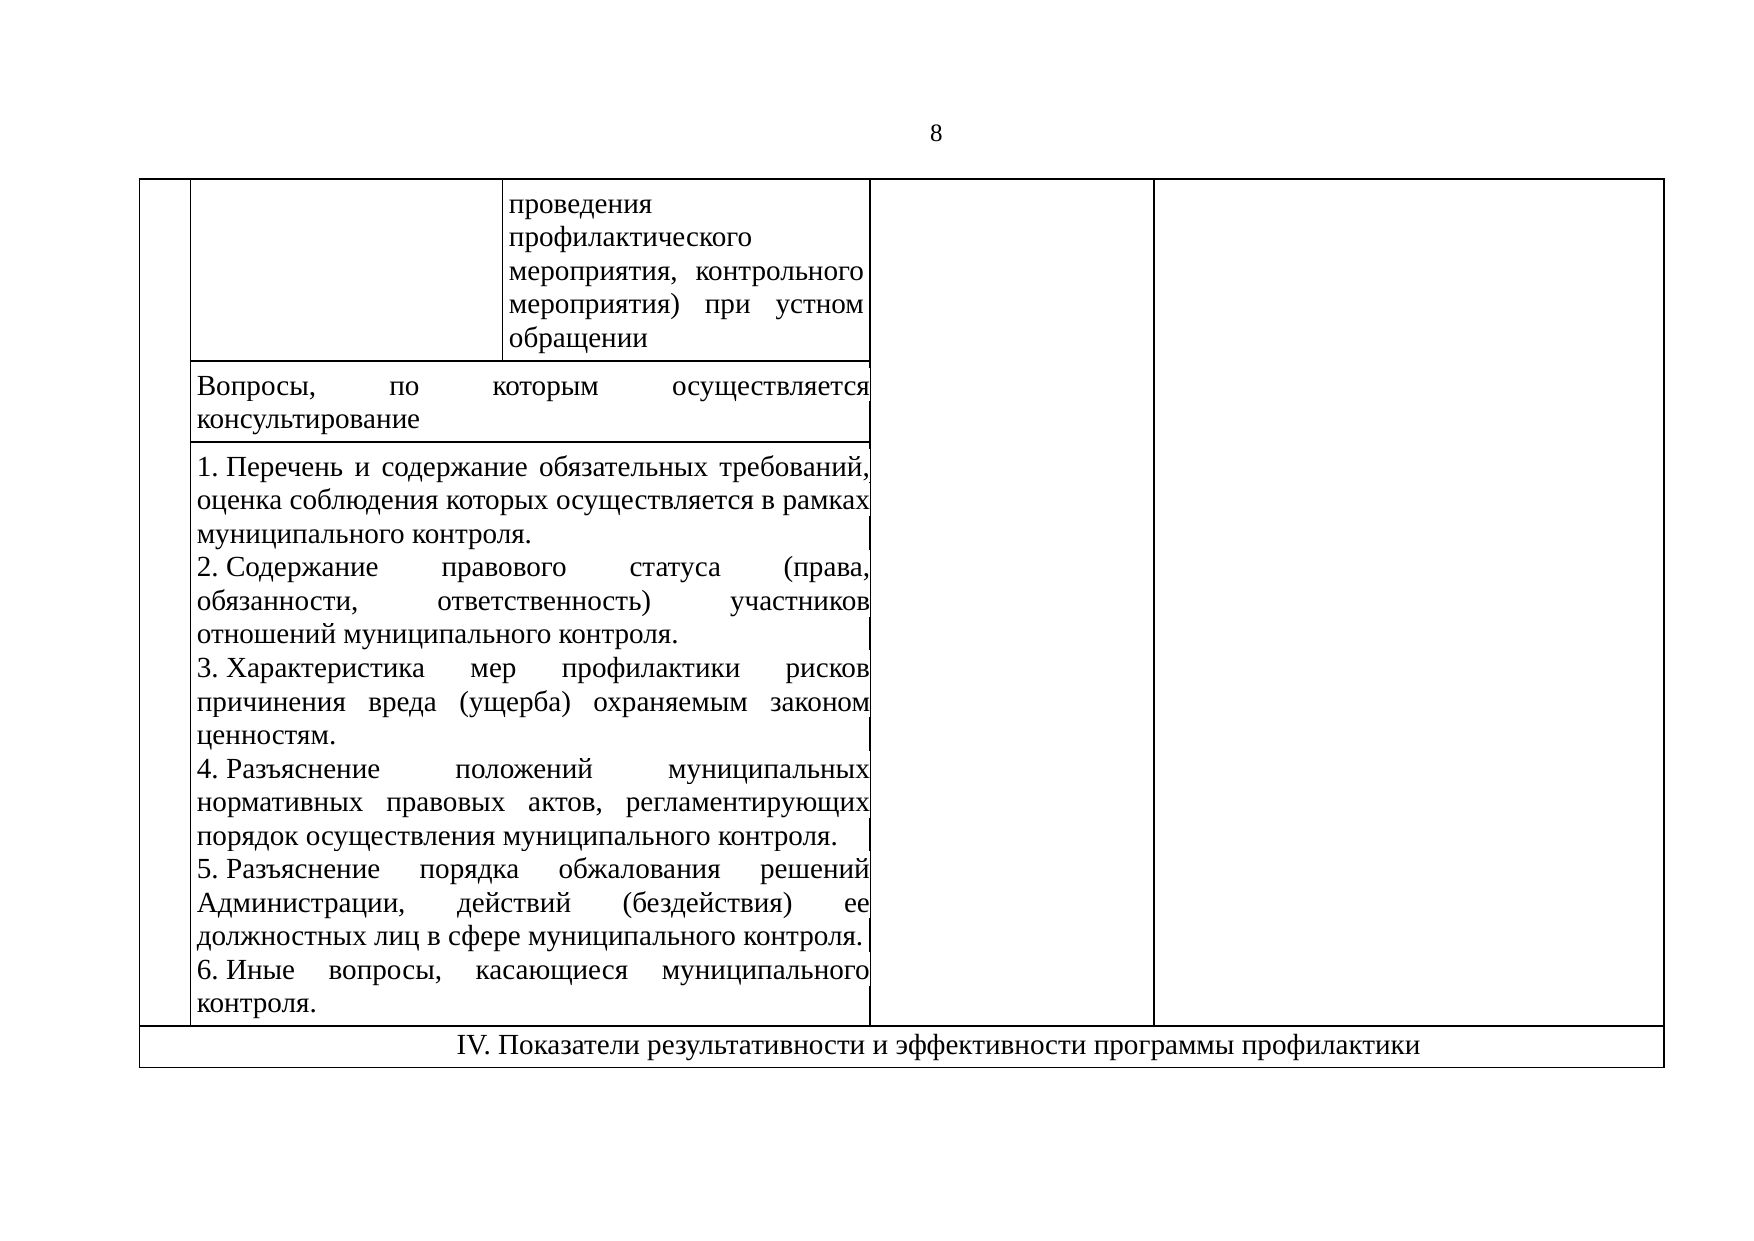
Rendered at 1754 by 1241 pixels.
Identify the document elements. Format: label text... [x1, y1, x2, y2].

table_cell 1. Перечень и содержание обязательных требований, оценка соблюдения которых осуществляется в рамках муниципального контроля. 2. Содержание правового статуса (права, обязанности, ответственность) участников отношений муниципального контроля. 3. Характеристика мер профилактики рисков причинения вреда (ущерба) охраняемым законом ценностям. 4. Разъяснение положений муниципальных нормативных правовых актов, регламентирующих порядок осуществления муниципального контроля. 5. Разъяснение порядка обжалования решений Администрации, действий (бездействия) ее должностных лиц в сфере муниципального контроля. 6. Иные вопросы, касающиеся муниципального контроля. [191, 443, 869, 1025]
table_cell Вопросы, по которым осуществляется консультирование [191, 362, 869, 441]
table_cell IV. Показатели результативности и эффективности программы профилактики [140, 1027, 1663, 1066]
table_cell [503, 180, 869, 360]
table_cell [191, 180, 502, 360]
